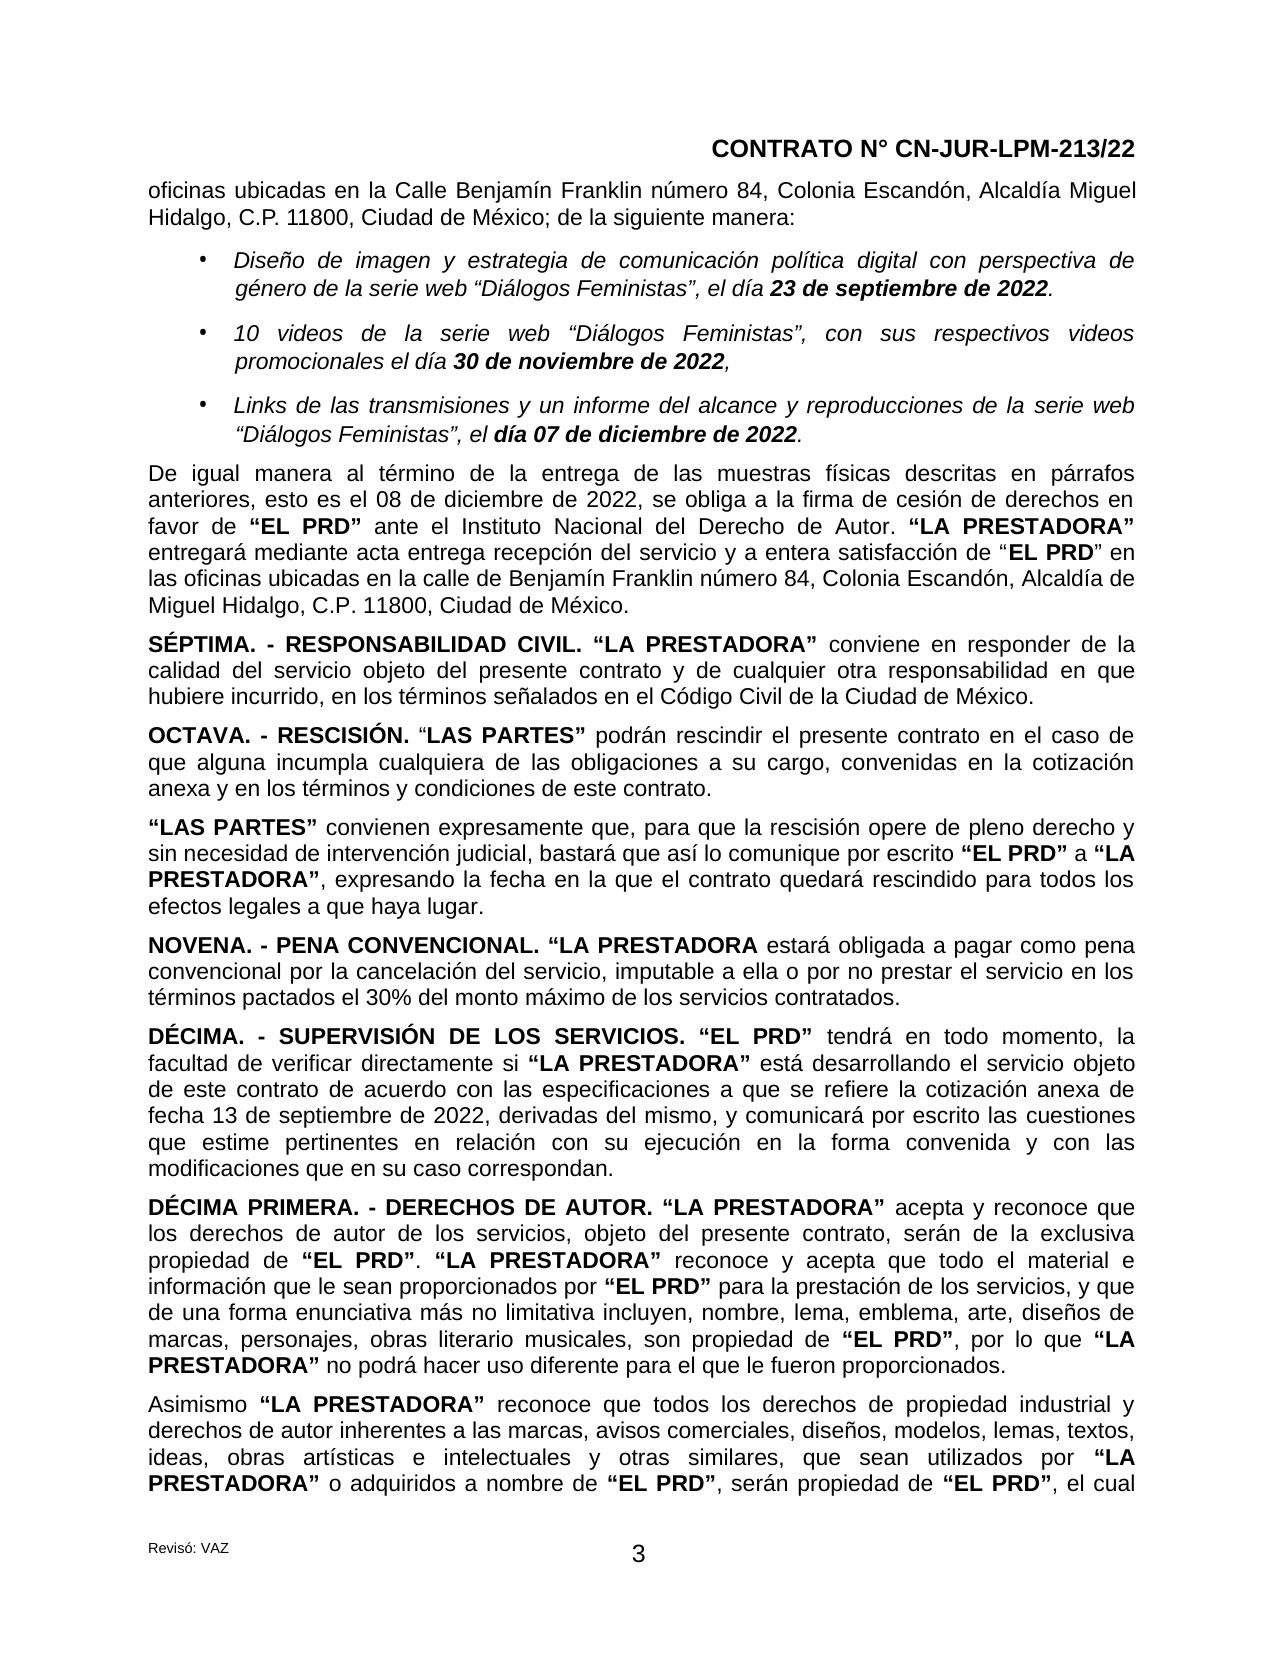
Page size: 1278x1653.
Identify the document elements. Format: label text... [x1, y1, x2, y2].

text DÉCIMA PRIMERA. - DERECHOS DE AUTOR. “LA PRESTADORA” acepta y reconoce que los derechos de autor de los servicios, objeto del presente contrato, serán de la exclusiva propiedad de “EL PRD”. “LA PRESTADORA” reconoce y acepta que todo el material e información que le sean proporcionados por “EL PRD” para la prestación de los servicios, y que de una forma enunciativa más no limitativa incluyen, nombre, lema, emblema, arte, diseños de marcas, personajes, obras literario musicales, son propiedad de “EL PRD”, por lo que “LA PRESTADORA” no podrá hacer uso diferente para el que le fueron proporcionados. [148, 1194, 1135, 1378]
list Links de las transmisiones y un informe del alcance y reproducciones de la serie web “Diálogos Feministas”, el día 07 de diciembre de 2022. [198, 387, 1137, 447]
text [148, 1391, 1135, 1496]
text DÉCIMA. - SUPERVISIÓN DE LOS SERVICIOS. “EL PRD” tendrá en todo momento, la facultad de verificar directamente si “LA PRESTADORA” está desarrollando el servicio objeto de este contrato de acuerdo con las especificaciones a que se refiere la cotización anexa de fecha 13 de septiembre de 2022, derivadas del mismo, y comunicará por escrito las cuestiones que estime pertinentes en relación con su ejecución en la forma convenida y con las modificaciones que en su caso correspondan. [148, 1023, 1135, 1181]
text De igual manera al término de la entrega de las muestras físicas descritas en párrafos anteriores, esto es el 08 de diciembre de 2022, se obliga a la firma de cesión de derechos en favor de “EL PRD” ante el Instituto Nacional del Derecho de Autor. “LA PRESTADORA” entregará mediante acta entrega recepción del servicio y a entera satisfacción de “EL PRD” en las oficinas ubicadas en la calle de Benjamín Franklin número 84, Colonia Escandón, Alcaldía de Miguel Hidalgo, C.P. 11800, Ciudad de México. [148, 460, 1135, 618]
text OCTAVA. - RESCISIÓN. “LAS PARTES” podrán rescindir el presente contrato en el caso de que alguna incumpla cualquiera de las obligaciones a su cargo, convenidas en la cotización anexa y en los términos y condiciones de este contrato. [148, 722, 1135, 801]
text SÉPTIMA. - RESPONSABILIDAD CIVIL. “LA PRESTADORA” conviene en responder de la calidad del servicio objeto del presente contrato y de cualquier otra responsabilidad en que hubiere incurrido, en los términos señalados en el Código Civil de la Ciudad de México. [148, 631, 1135, 710]
text “LAS PARTES” convienen expresamente que, para que la rescisión opere de pleno derecho y sin necesidad de intervención judicial, bastará que así lo comunique por escrito “EL PRD” a “LA PRESTADORA”, expresando la fecha en la que el contrato quedará rescindido para todos los efectos legales a que haya lugar. [148, 814, 1135, 919]
text NOVENA. - PENA CONVENCIONAL. “LA PRESTADORA estará obligada a pagar como pena convencional por la cancelación del servicio, imputable a ella o por no prestar el servicio en los términos pactados el 30% del monto máximo de los servicios contratados. [148, 932, 1135, 1011]
list 10 videos de la serie web “Diálogos Feministas”, con sus respectivos videos promocionales el día 30 de noviembre de 2022, [198, 314, 1137, 374]
list Diseño de imagen y estrategia de comunicación política digital con perspectiva de género de la serie web “Diálogos Feministas”, el día 23 de septiembre de 2022. [198, 241, 1137, 302]
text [148, 177, 1137, 230]
